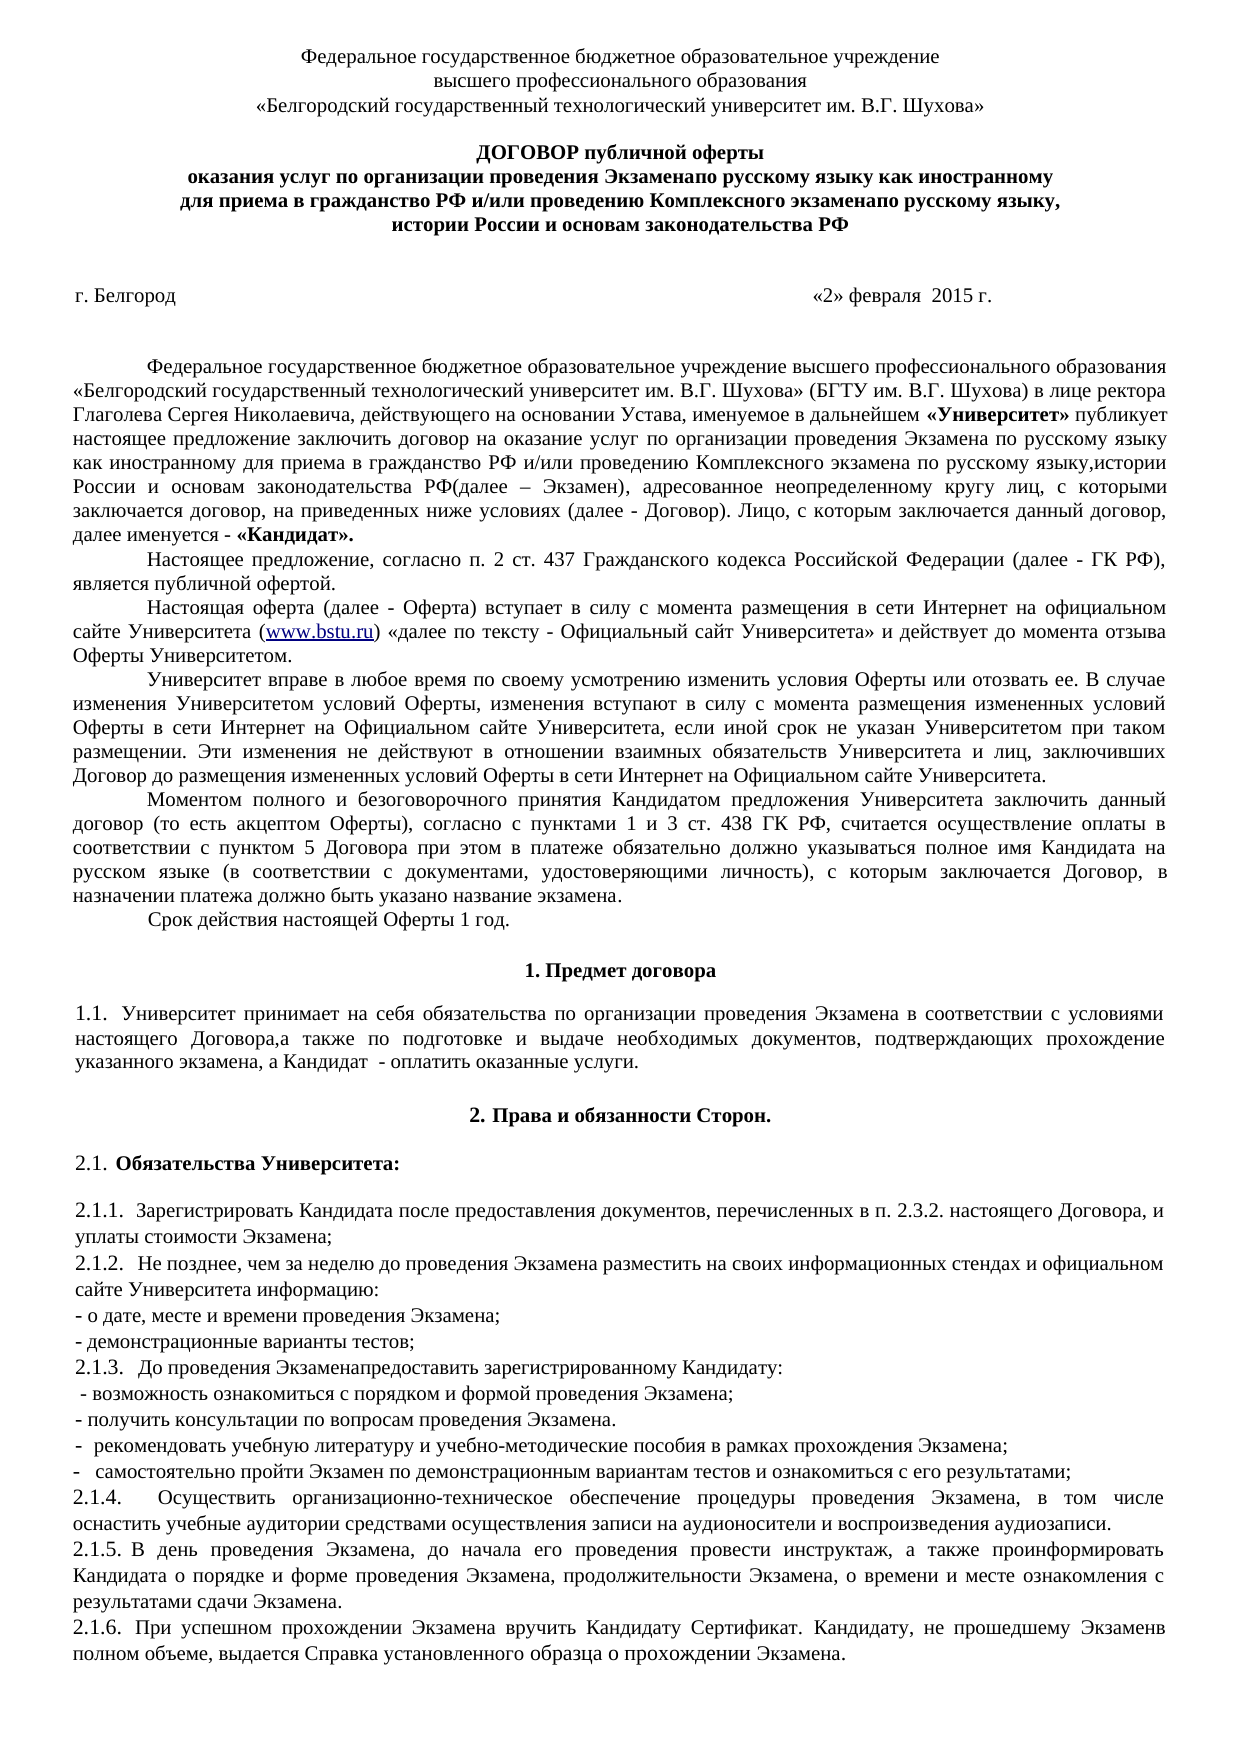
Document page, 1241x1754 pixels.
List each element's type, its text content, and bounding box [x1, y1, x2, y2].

text Федеральное государственное бюджетное образовательное учреждение высшего профессионального образования «Белгородский государственный технологический университет им. В.Г. Шухова» (БГТУ им. В.Г. Шухова) в лице ректора Глаголева Сергея Николаевича, действующего на основании Устава, именуемое в дальнейшем «Университет» публикует настоящее предложение заключить договор на оказание услуг по организации проведения Экзамена по русскому языку как иностранному для приема в гражданство РФ и/или проведению Комплексного экзамена по русскому языку,истории России и основам законодательства РФ(далее – Экзамен), адресованное неопределенному кругу лиц, с которыми заключается договор, на приведенных ниже условиях (далее - Договор). Лицо, с которым заключается данный договор, далее именуется - «Кандидат». [73, 354, 1167, 546]
text 1. Предмет договора [73, 960, 1167, 982]
list До проведения Экзаменапредоставить зарегистрированному Кандидату: [75, 1353, 1165, 1379]
list Осуществить организационно-техническое обеспечение процедуры проведения Экзамена, в том числе оснастить учебные аудитории средствами осуществления записи на аудионосители и воспроизведения аудиозаписи. [73, 1483, 1165, 1536]
text высшего профессионального образования [73, 68, 1167, 92]
list Обязательства Университета: [75, 1153, 1167, 1175]
text Университет вправе в любое время по своему усмотрению изменить условия Оферты или отозвать ее. В случае изменения Университетом условий Оферты, изменения вступают в силу с момента размещения измененных условий Оферты в сети Интернет на Официальном сайте Университета, если иной срок не указан Университетом при таком размещении. Эти изменения не действуют в отношении взаимных обязательств Университета и лиц, заключивших Договор до размещения измененных условий Оферты в сети Интернет на Официальном сайте Университета. [73, 667, 1167, 787]
list Не позднее, чем за неделю до проведения Экзамена разместить на своих информационных стендах и официальном сайте Университета информацию: [75, 1249, 1165, 1301]
text Настоящая оферта (далее - Оферта) вступает в силу с момента размещения в сети Интернет на официальном сайте Университета (www.bstu.ru) «далее по тексту - Официальный сайт Университета» и действует до момента отзыва Оферты Университетом. [73, 594, 1167, 667]
list самостоятельно пройти Экзамен по демонстрационным вариантам тестов и ознакомиться с его результатами; [73, 1457, 1165, 1483]
list Университет принимает на себя обязательства по организации проведения Экзамена в соответствии с условиями настоящего Договора,а также по подготовке и выдаче необходимых документов, подтверждающих прохождение указанного экзамена, а Кандидат - оплатить оказанные услуги. [75, 1000, 1165, 1073]
text для приема в гражданство РФ и/или проведению Комплексного экзаменапо русскому языку, [73, 188, 1167, 212]
list получить консультации по вопросам проведения Экзамена. [75, 1405, 1167, 1431]
list рекомендовать учебную литературу и учебно-методические пособия в рамках прохождения Экзамена; [75, 1431, 1165, 1457]
text - возможность ознакомиться с порядком и формой проведения Экзамена; [75, 1379, 1165, 1405]
list При успешном прохождении Экзамена вручить Кандидату Сертификат. Кандидату, не прошедшему Экзаменв полном объеме, выдается Справка установленного образца о прохождении Экзамена. [73, 1614, 1165, 1666]
text г. Белгород «2» февраля 2015 г. [75, 284, 1167, 306]
text истории России и основам законодательства РФ [73, 212, 1167, 236]
list о дате, месте и времени проведения Экзамена; [75, 1301, 1167, 1327]
list Права и обязанности Сторон. [73, 1105, 1167, 1127]
text Настоящее предложение, согласно п. 2 ст. 437 Гражданского кодекса Российской Федерации (далее - ГК РФ), является публичной офертой. [73, 546, 1167, 594]
text Федеральное государственное бюджетное образовательное учреждение [73, 44, 1167, 68]
text «Белгородский государственный технологический университет им. В.Г. Шухова» [73, 92, 1167, 117]
text ДОГОВОР публичной оферты [73, 140, 1167, 164]
text оказания услуг по организации проведения Экзаменапо русскому языку как иностранному [73, 164, 1167, 188]
text Моментом полного и безоговорочного принятия Кандидатом предложения Университета заключить данный договор (то есть акцептом Оферты), согласно с пунктами 1 и 3 ст. 438 ГК РФ, считается осуществление оплаты в соответствии с пунктом 5 Договора при этом в платеже обязательно должно указываться полное имя Кандидата на русском языке (в соответствии с документами, удостоверяющими личность), с которым заключается Договор, в назначении платежа должно быть указано название экзамена. [73, 787, 1167, 907]
list В день проведения Экзамена, до начала его проведения провести инструктаж, а также проинформировать Кандидата о порядке и форме проведения Экзамена, продолжительности Экзамена, о времени и месте ознакомления с результатами сдачи Экзамена. [73, 1536, 1165, 1614]
list демонстрационные варианты тестов; [75, 1327, 1167, 1353]
list Зарегистрировать Кандидата после предоставления документов, перечисленных в п. 2.3.2. настоящего Договора, и уплаты стоимости Экзамена; [75, 1197, 1165, 1249]
text Срок действия настоящей Оферты 1 год. [75, 907, 1165, 931]
